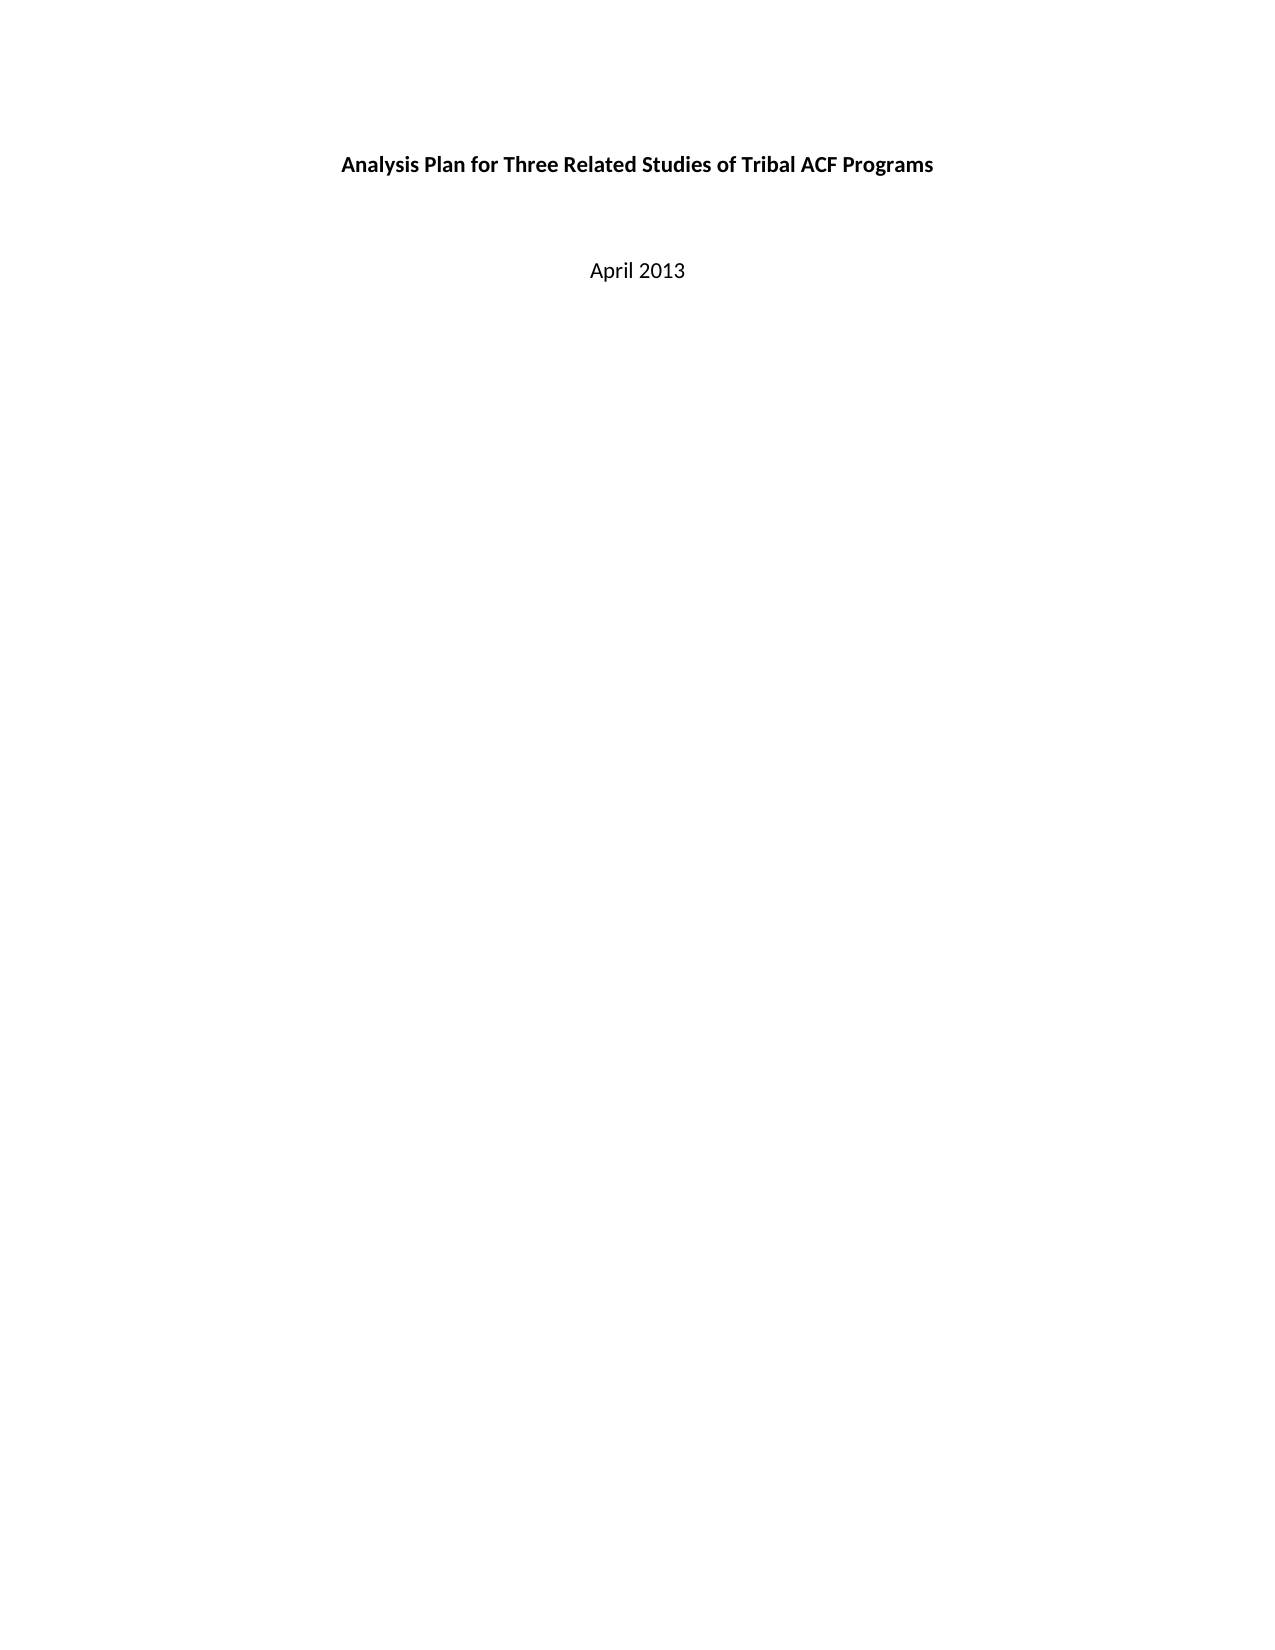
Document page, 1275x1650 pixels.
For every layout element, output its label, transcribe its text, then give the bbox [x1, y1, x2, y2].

text April 2013 [150, 256, 1125, 284]
text Analysis Plan for Three Related Studies of Tribal ACF Programs [150, 150, 1125, 178]
